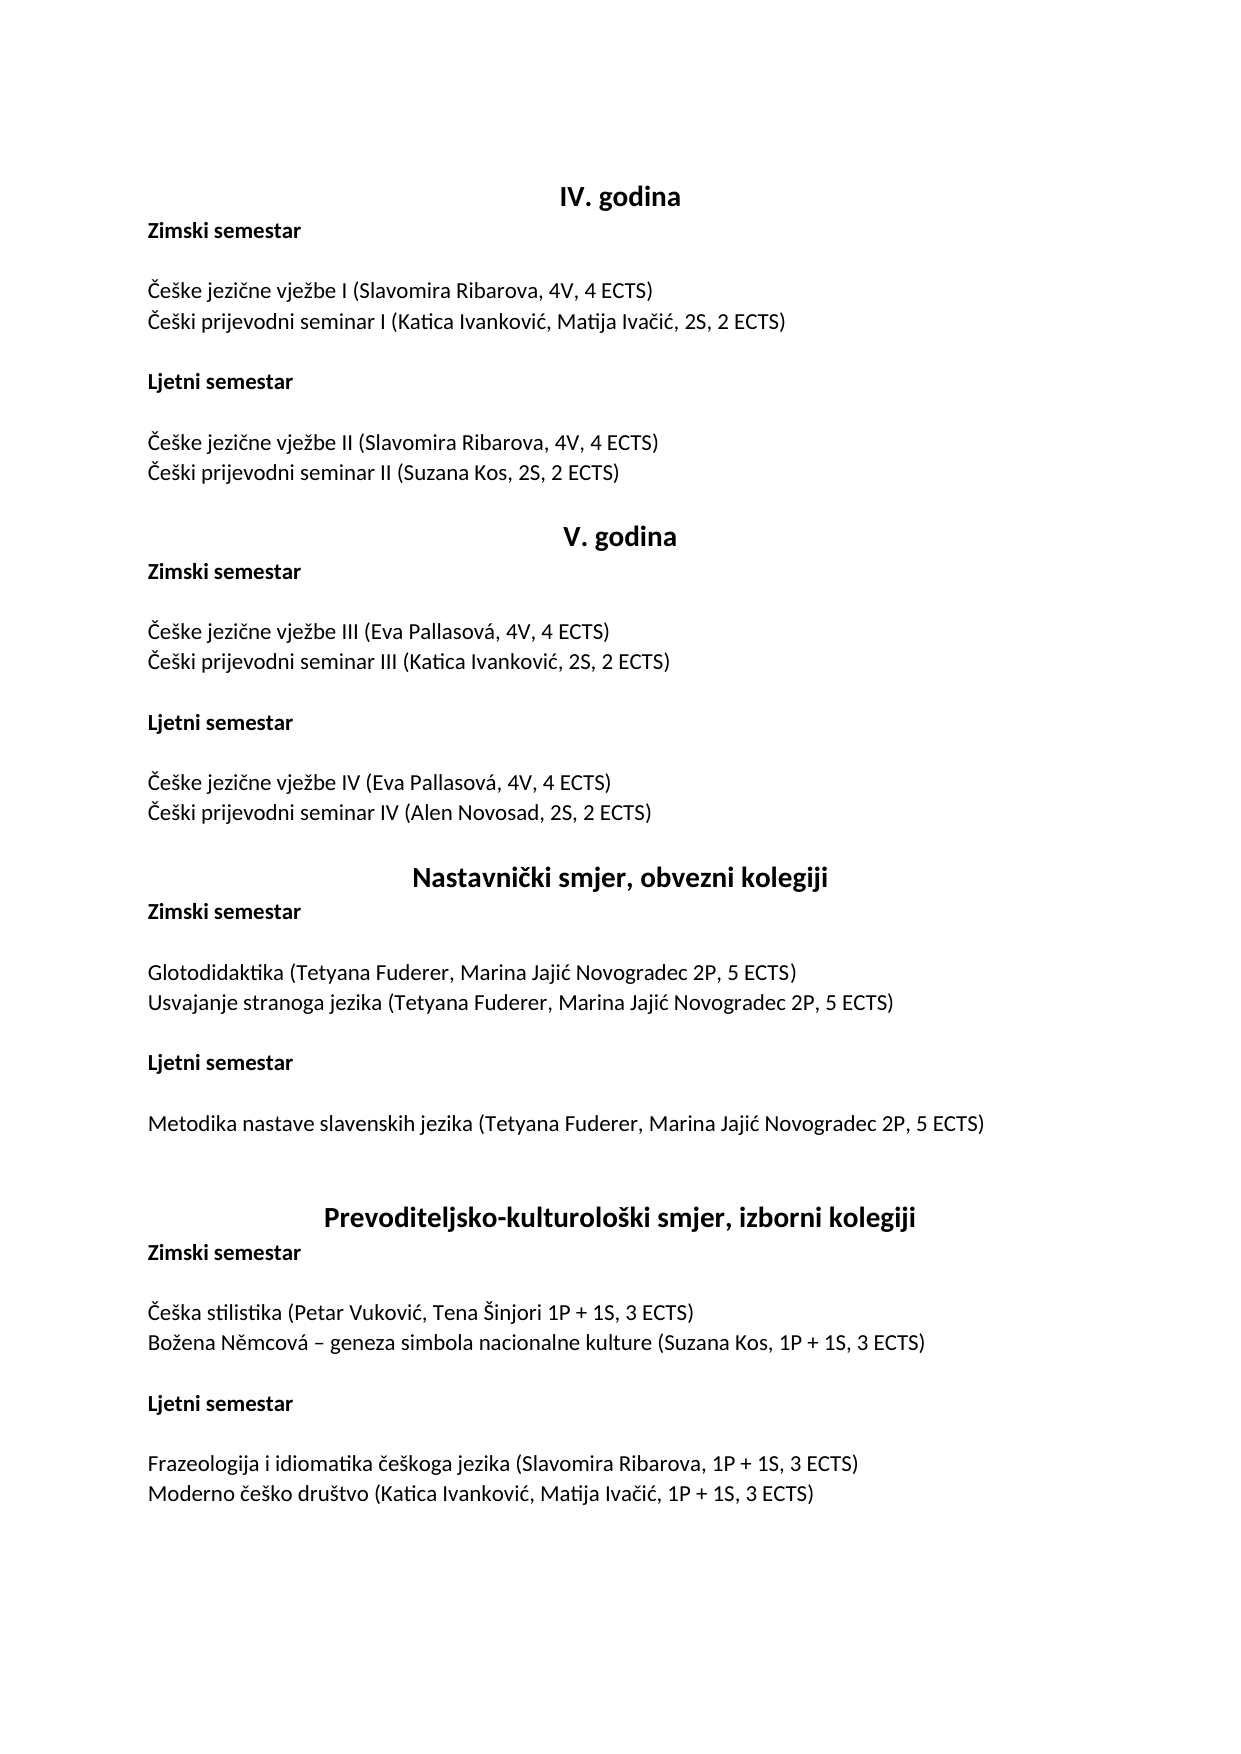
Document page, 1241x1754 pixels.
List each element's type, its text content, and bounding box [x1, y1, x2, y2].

text Prevoditeljsko-kulturološki smjer, izborni kolegiji [148, 1199, 1093, 1235]
text Češki prijevodni seminar I (Katica Ivanković, Matija Ivačić, 2S, 2 ECTS) [148, 307, 1093, 335]
text IV. godina [148, 178, 1093, 213]
text Moderno češko društvo (Katica Ivanković, Matija Ivačić, 1P + 1S, 3 ECTS) [148, 1479, 1093, 1507]
text V. godina [148, 518, 1093, 554]
text Češke jezične vježbe IV (Eva Pallasová, 4V, 4 ECTS) [148, 768, 1093, 796]
text Ljetni semestar [148, 1048, 1093, 1076]
text Frazeologija i idiomatika češkoga jezika (Slavomira Ribarova, 1P + 1S, 3 ECTS) [148, 1449, 1093, 1477]
text Češki prijevodni seminar III (Katica Ivanković, 2S, 2 ECTS) [148, 647, 1093, 675]
text Glotodidaktika (Tetyana Fuderer, Marina Jajić Novogradec 2P, 5 ECTS) [148, 958, 1093, 986]
text Ljetni semestar [148, 1389, 1093, 1417]
text Zimski semestar [148, 557, 1093, 585]
text Nastavnički smjer, obvezni kolegiji [148, 859, 1093, 894]
text Ljetni semestar [148, 708, 1093, 736]
text Metodika nastave slavenskih jezika (Tetyana Fuderer, Marina Jajić Novogradec 2P, 5 ECTS) [148, 1109, 1093, 1137]
text Usvajanje stranoga jezika (Tetyana Fuderer, Marina Jajić Novogradec 2P, 5 ECTS) [148, 988, 1093, 1016]
text Češke jezične vježbe I (Slavomira Ribarova, 4V, 4 ECTS) [148, 277, 1093, 305]
text Češki prijevodni seminar II (Suzana Kos, 2S, 2 ECTS) [148, 458, 1093, 486]
text Ljetni semestar [148, 367, 1093, 395]
text Zimski semestar [148, 1238, 1093, 1266]
text Češke jezične vježbe II (Slavomira Ribarova, 4V, 4 ECTS) [148, 428, 1093, 456]
text Zimski semestar [148, 897, 1093, 925]
text Božena Němcová – geneza simbola nacionalne kulture (Suzana Kos, 1P + 1S, 3 ECTS) [148, 1328, 1093, 1356]
text Češki prijevodni seminar IV (Alen Novosad, 2S, 2 ECTS) [148, 798, 1093, 826]
text Zimski semestar [148, 216, 1093, 244]
text Češka stilistika (Petar Vuković, Tena Šinjori 1P + 1S, 3 ECTS) [148, 1298, 1093, 1326]
text Češke jezične vježbe III (Eva Pallasová, 4V, 4 ECTS) [148, 617, 1093, 645]
